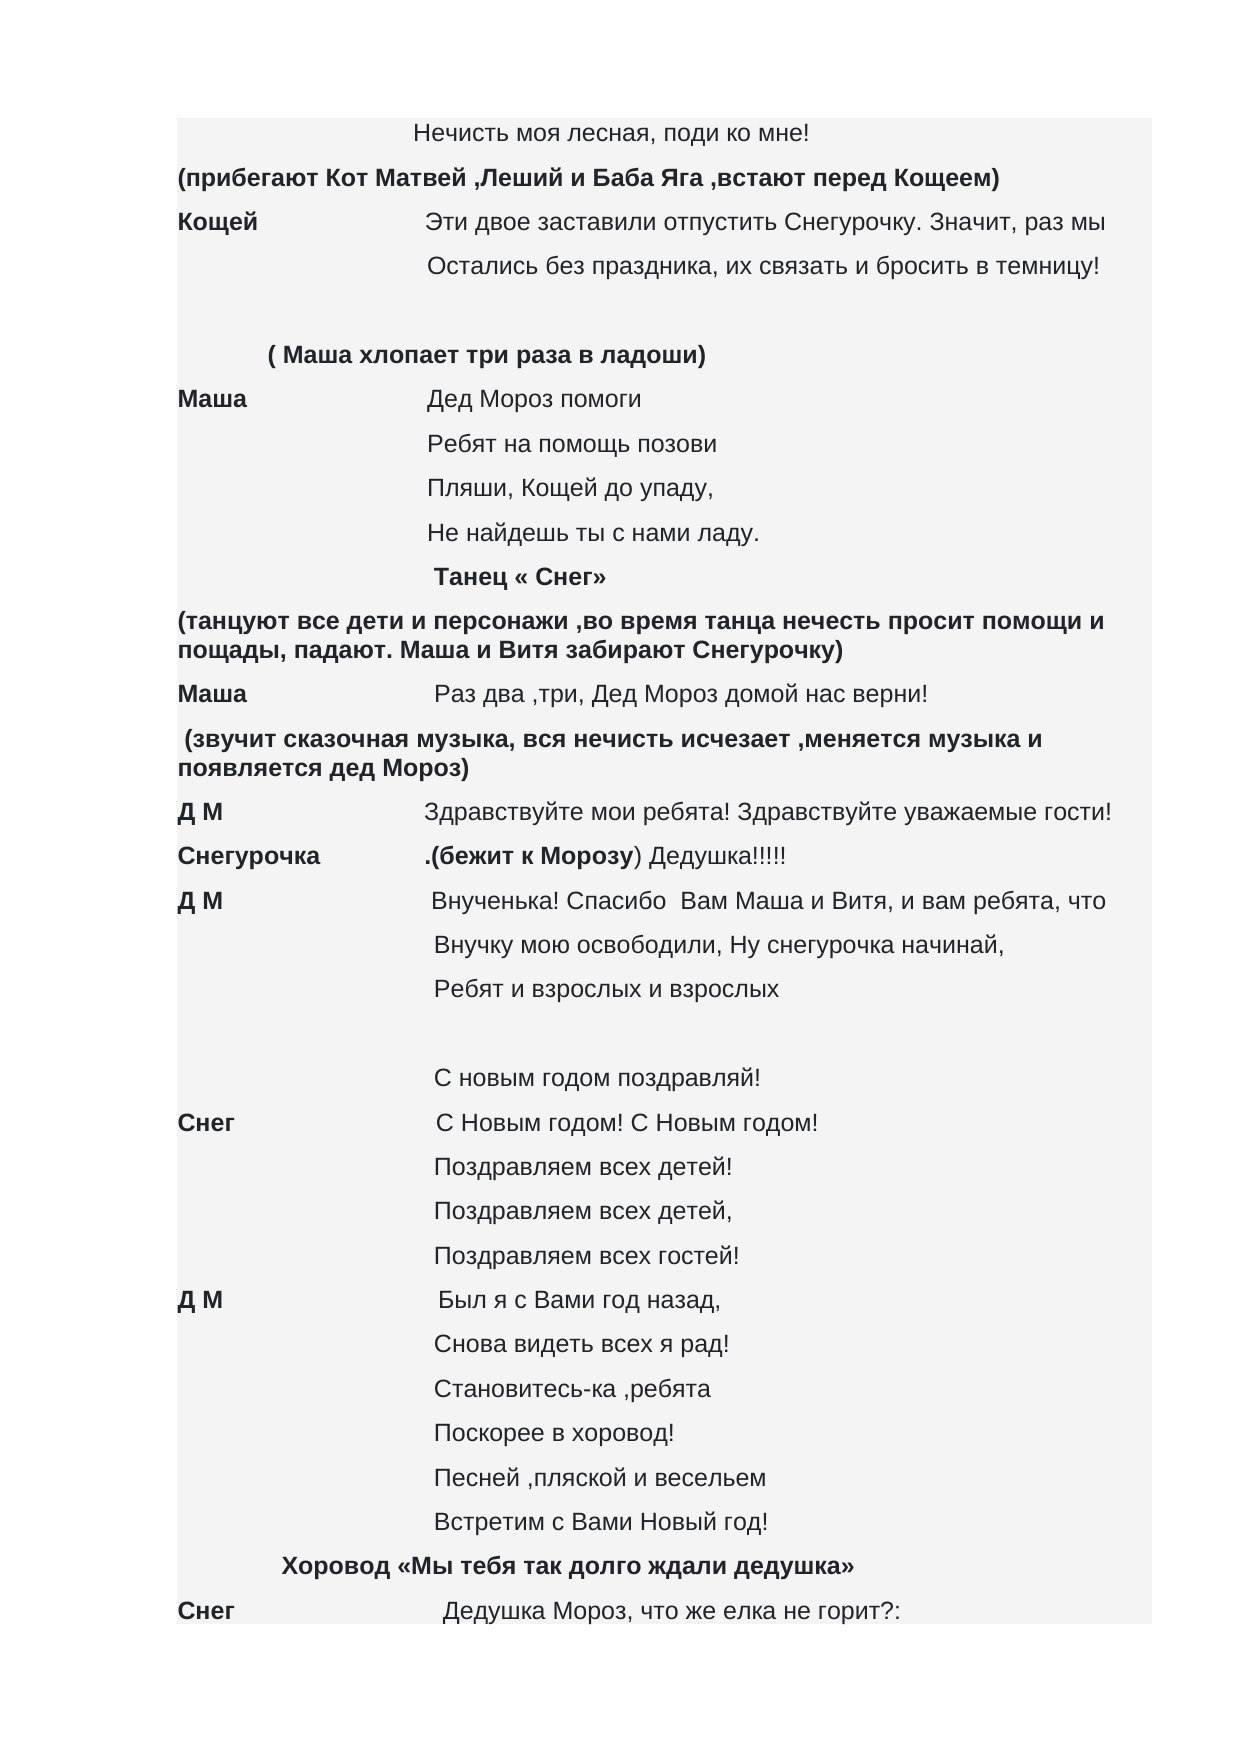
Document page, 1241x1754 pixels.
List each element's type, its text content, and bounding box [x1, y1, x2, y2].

text Снег Дедушка Мороз, что же елка не горит?: [177, 1596, 1152, 1624]
text Поскорее в хоровод! [177, 1418, 1152, 1447]
text (звучит сказочная музыка, вся нечисть исчезает ,меняется музыка и появляется дед Мороз) [177, 724, 1152, 781]
text Не найдешь ты с нами ладу. [177, 517, 1152, 546]
text Поздравляем всех детей, [177, 1196, 1152, 1225]
text Снегурочка .(бежит к Морозу) Дедушка!!!!! [177, 841, 1152, 870]
text Снег С Новым годом! С Новым годом! [177, 1107, 1152, 1136]
text Кощей Эти двое заставили отпустить Снегурочку. Значит, раз мы [177, 207, 1152, 236]
text Д М Здравствуйте мои ребята! Здравствуйте уважаемые гости! [177, 797, 1152, 826]
text Снова видеть всех я рад! [177, 1329, 1152, 1358]
text Ребят и взрослых и взрослых [177, 974, 1152, 1003]
text Ребят на помощь позови [177, 429, 1152, 457]
text Поздравляем всех детей! [177, 1152, 1152, 1181]
text Песней ,пляской и весельем [177, 1462, 1152, 1491]
text Становитесь-ка ,ребята [177, 1374, 1152, 1402]
text Хоровод «Мы тебя так долго ждали дедушка» [177, 1551, 1152, 1580]
text Танец « Снег» [177, 562, 1152, 591]
text Д М Внученька! Спасибо Вам Маша и Витя, и вам ребята, что [177, 886, 1152, 914]
text (прибегают Кот Матвей ,Леший и Баба Яга ,встают перед Кощеем) [177, 162, 1152, 191]
text Д М Был я с Вами год назад, [177, 1285, 1152, 1314]
text (танцуют все дети и персонажи ,во время танца нечесть просит помощи и пощады, падают. Маша и Витя забирают Снегурочку) [177, 606, 1152, 664]
text Нечисть моя лесная, поди ко мне! [177, 118, 1152, 147]
text ( Маша хлопает три раза в ладоши) [177, 340, 1152, 369]
text С новым годом поздравляй! [177, 1063, 1152, 1092]
text Внучку мою освободили, Ну снегурочка начинай, [177, 930, 1152, 959]
text Маша Дед Мороз помоги [177, 384, 1152, 413]
text Маша Раз два ,три, Дед Мороз домой нас верни! [177, 679, 1152, 708]
text Пляши, Кощей до упаду, [177, 473, 1152, 502]
text Поздравляем всех гостей! [177, 1241, 1152, 1269]
text Остались без праздника, их связать и бросить в темницу! [177, 251, 1152, 280]
text Встретим с Вами Новый год! [177, 1507, 1152, 1536]
